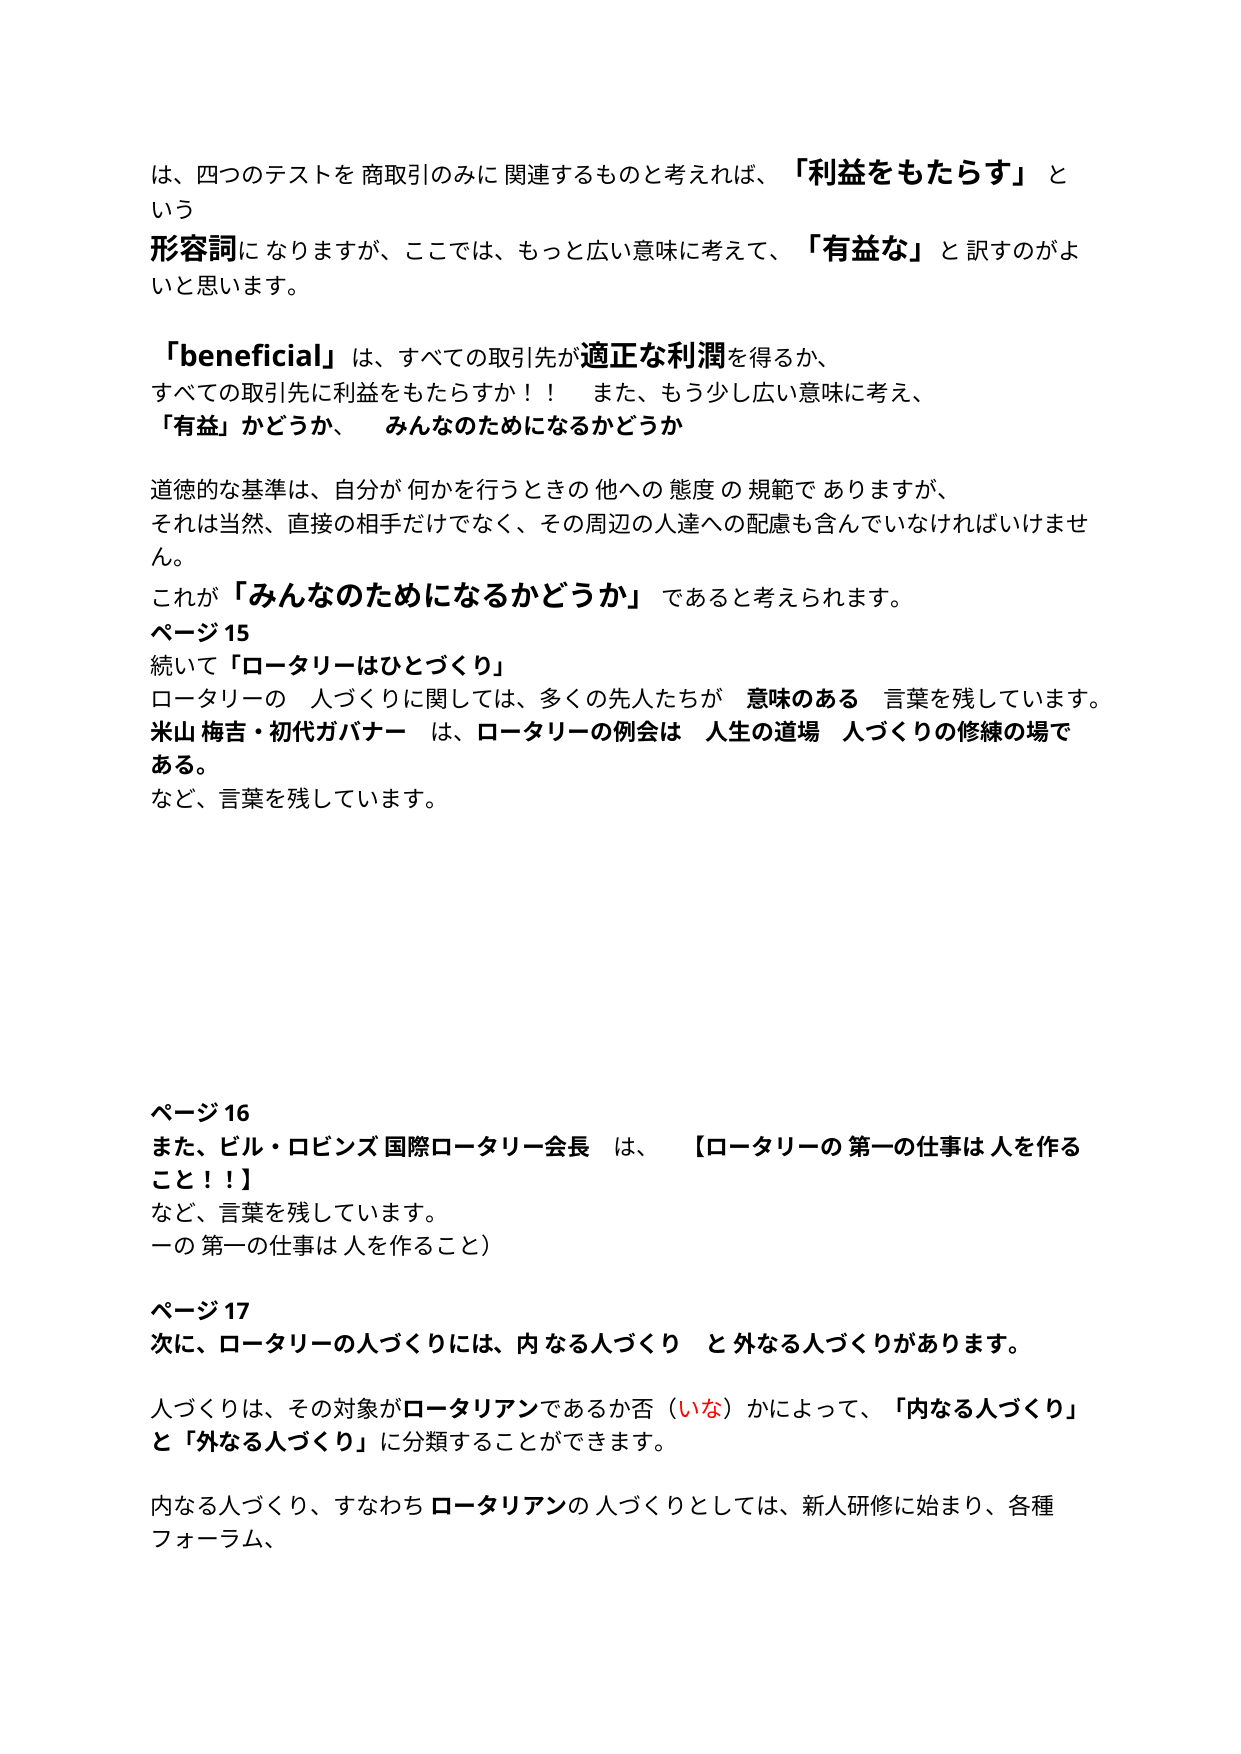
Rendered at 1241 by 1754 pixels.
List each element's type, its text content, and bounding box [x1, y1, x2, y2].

text ページ16 [150, 1095, 1090, 1128]
text ロータリーの 人づくりに関しては、多くの先人たちが 意味のある 言葉を残しています。 [150, 681, 1090, 714]
text など、言葉を残しています。 [150, 781, 1090, 814]
text 人づくりは、その対象がロータリアンであるか否（いな）かによって、「内なる人づくり」と「外なる人づくり」に分類することができます。 [150, 1390, 1090, 1457]
text 次に、ロータリーの人づくりには、内 なる人づくり と 外なる人づくりがあります。 [150, 1326, 1090, 1359]
text 道徳的な基準は、自分が 何かを行うときの 他への 態度 の 規範で ありますが、 [150, 472, 1090, 506]
text すべての取引先に利益をもたらすか！！ また、もう少し広い意味に考え、 [150, 375, 1090, 408]
text は、四つのテストを 商取引のみに 関連するものと考えれば、「利益をもたらす」 という [150, 150, 1090, 226]
text ページ15 [150, 614, 1090, 648]
text ページ17 [150, 1293, 1090, 1326]
text 形容詞に なりますが、ここでは、もっと広い意味に考えて、「有益な」と 訳すのがよいと思います。 [150, 226, 1090, 301]
text これが「みんなのためになるかどうか」 であると考えられます。 [150, 572, 1090, 614]
text 「有益」かどうか、 みんなのためになるかどうか [150, 408, 1090, 441]
text それは当然、直接の相手だけでなく、その周辺の人達への配慮も含んでいなければいけません。 [150, 506, 1090, 572]
text 「beneficial」は、すべての取引先が適正な利潤を得るか、 [150, 332, 1090, 375]
text ーの 第一の仕事は 人を作ること） [150, 1228, 1090, 1261]
text 米山 梅吉・初代ガバナー は、ロータリーの例会は 人生の道場 人づくりの修練の場で ある。 [150, 714, 1090, 781]
text など、言葉を残しています。 [150, 1195, 1090, 1228]
text 続いて「ロータリーはひとづくり」 [150, 648, 1090, 681]
text 内なる人づくり、すなわち ロータリアンの 人づくりとしては、新人研修に始まり、各種フォーラム、 [150, 1488, 1090, 1554]
text また、ビル・ロビンズ 国際ロータリー会長 は、 【ロータリーの 第一の仕事は 人を作ること！！】 [150, 1128, 1090, 1195]
